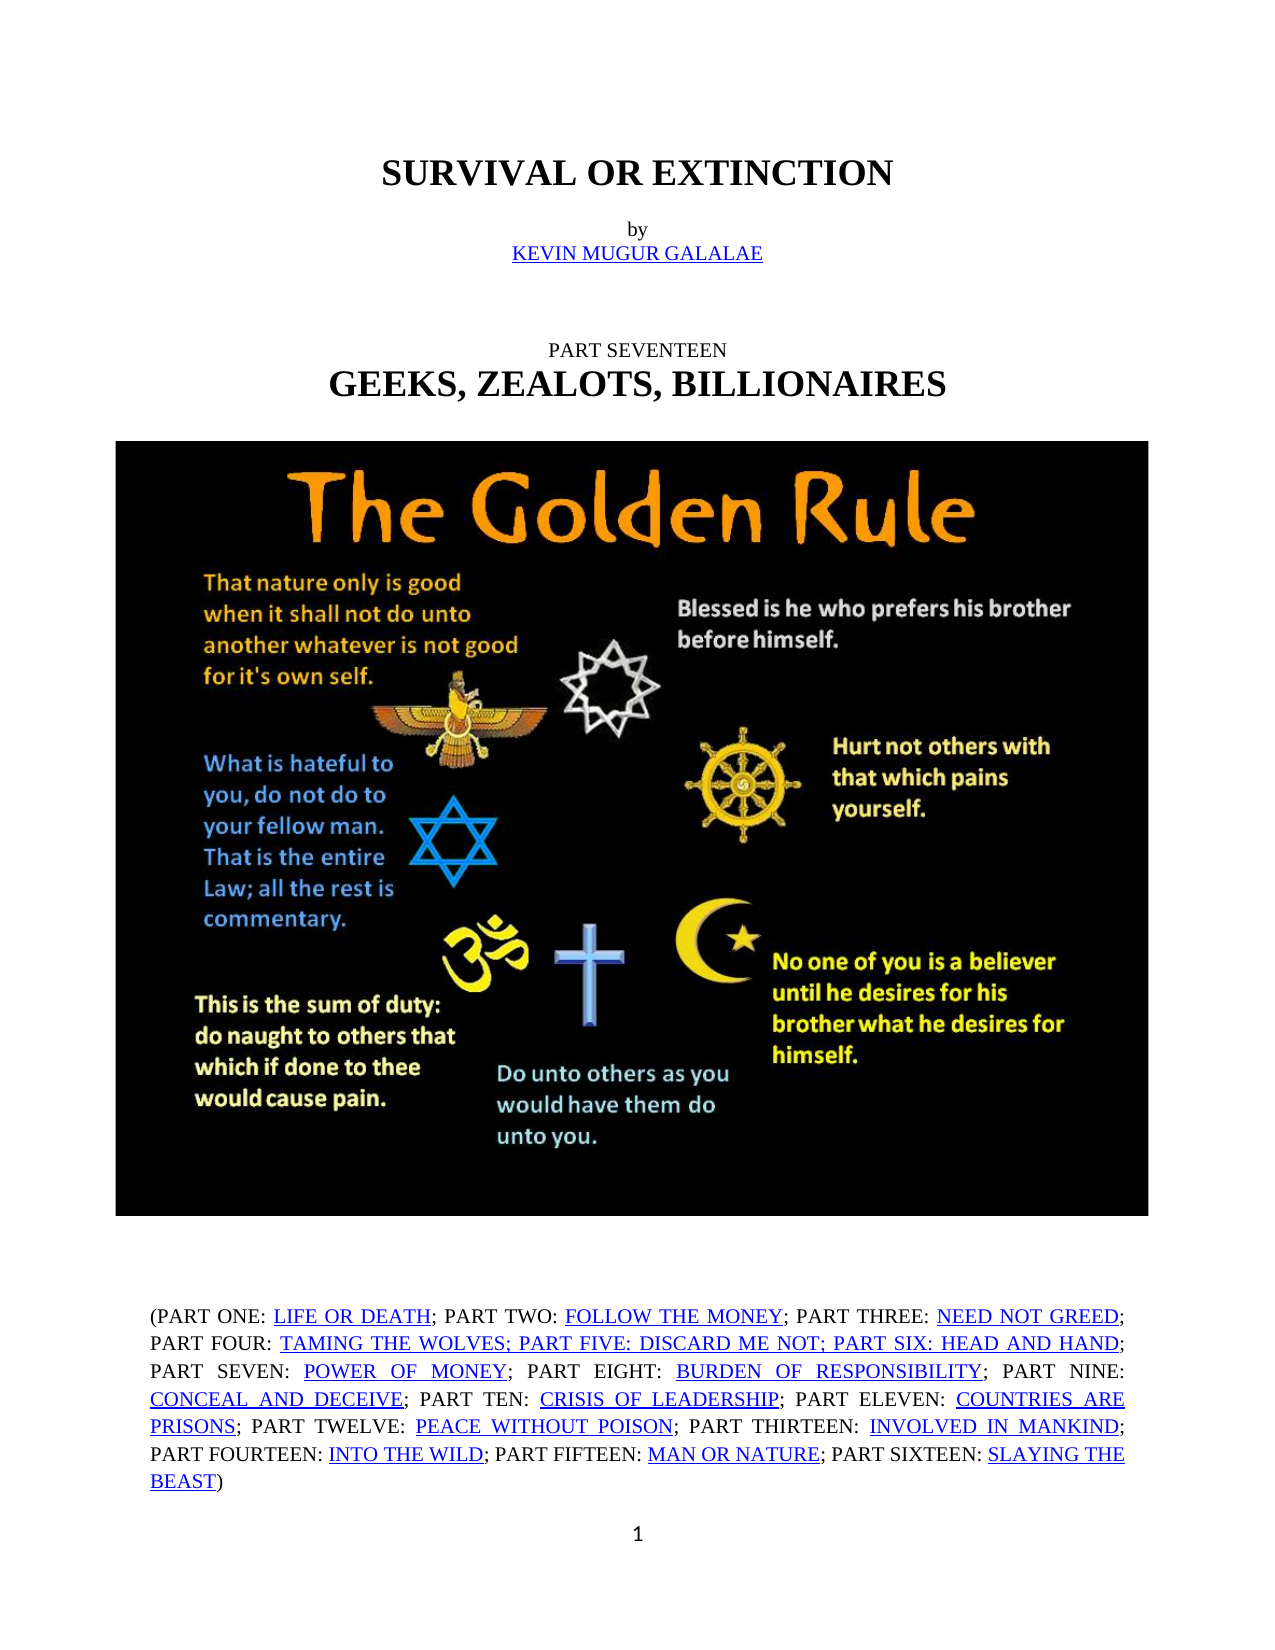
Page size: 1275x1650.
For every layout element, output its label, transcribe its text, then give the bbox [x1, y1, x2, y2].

text (PART ONE: LIFE OR DEATH; PART TWO: FOLLOW THE MONEY; PART THREE: NEED NOT GREED; PART FOUR: TAMING THE WOLVES; PART FIVE: DISCARD ME NOT; PART SIX: HEAD AND HAND; PART SEVEN: POWER OF MONEY; PART EIGHT: BURDEN OF RESPONSIBILITY; PART NINE: CONCEAL AND DECEIVE; PART TEN: CRISIS OF LEADERSHIP; PART ELEVEN: COUNTRIES ARE PRISONS; PART TWELVE: PEACE WITHOUT POISON; PART THIRTEEN: INVOLVED IN MANKIND; PART FOURTEEN: INTO THE WILD; PART FIFTEEN: MAN OR NATURE; PART SIXTEEN: SLAYING THE BEAST) [150, 1304, 1125, 1493]
picture [115, 441, 1149, 1216]
text GEEKS, ZEALOTS, BILLIONAIRES [150, 362, 1125, 405]
text PART SEVENTEEN [150, 337, 1125, 362]
text by [150, 217, 1125, 241]
text SURVIVAL OR EXTINCTION [150, 150, 1125, 193]
text KEVIN MUGUR GALALAE [150, 241, 1125, 265]
